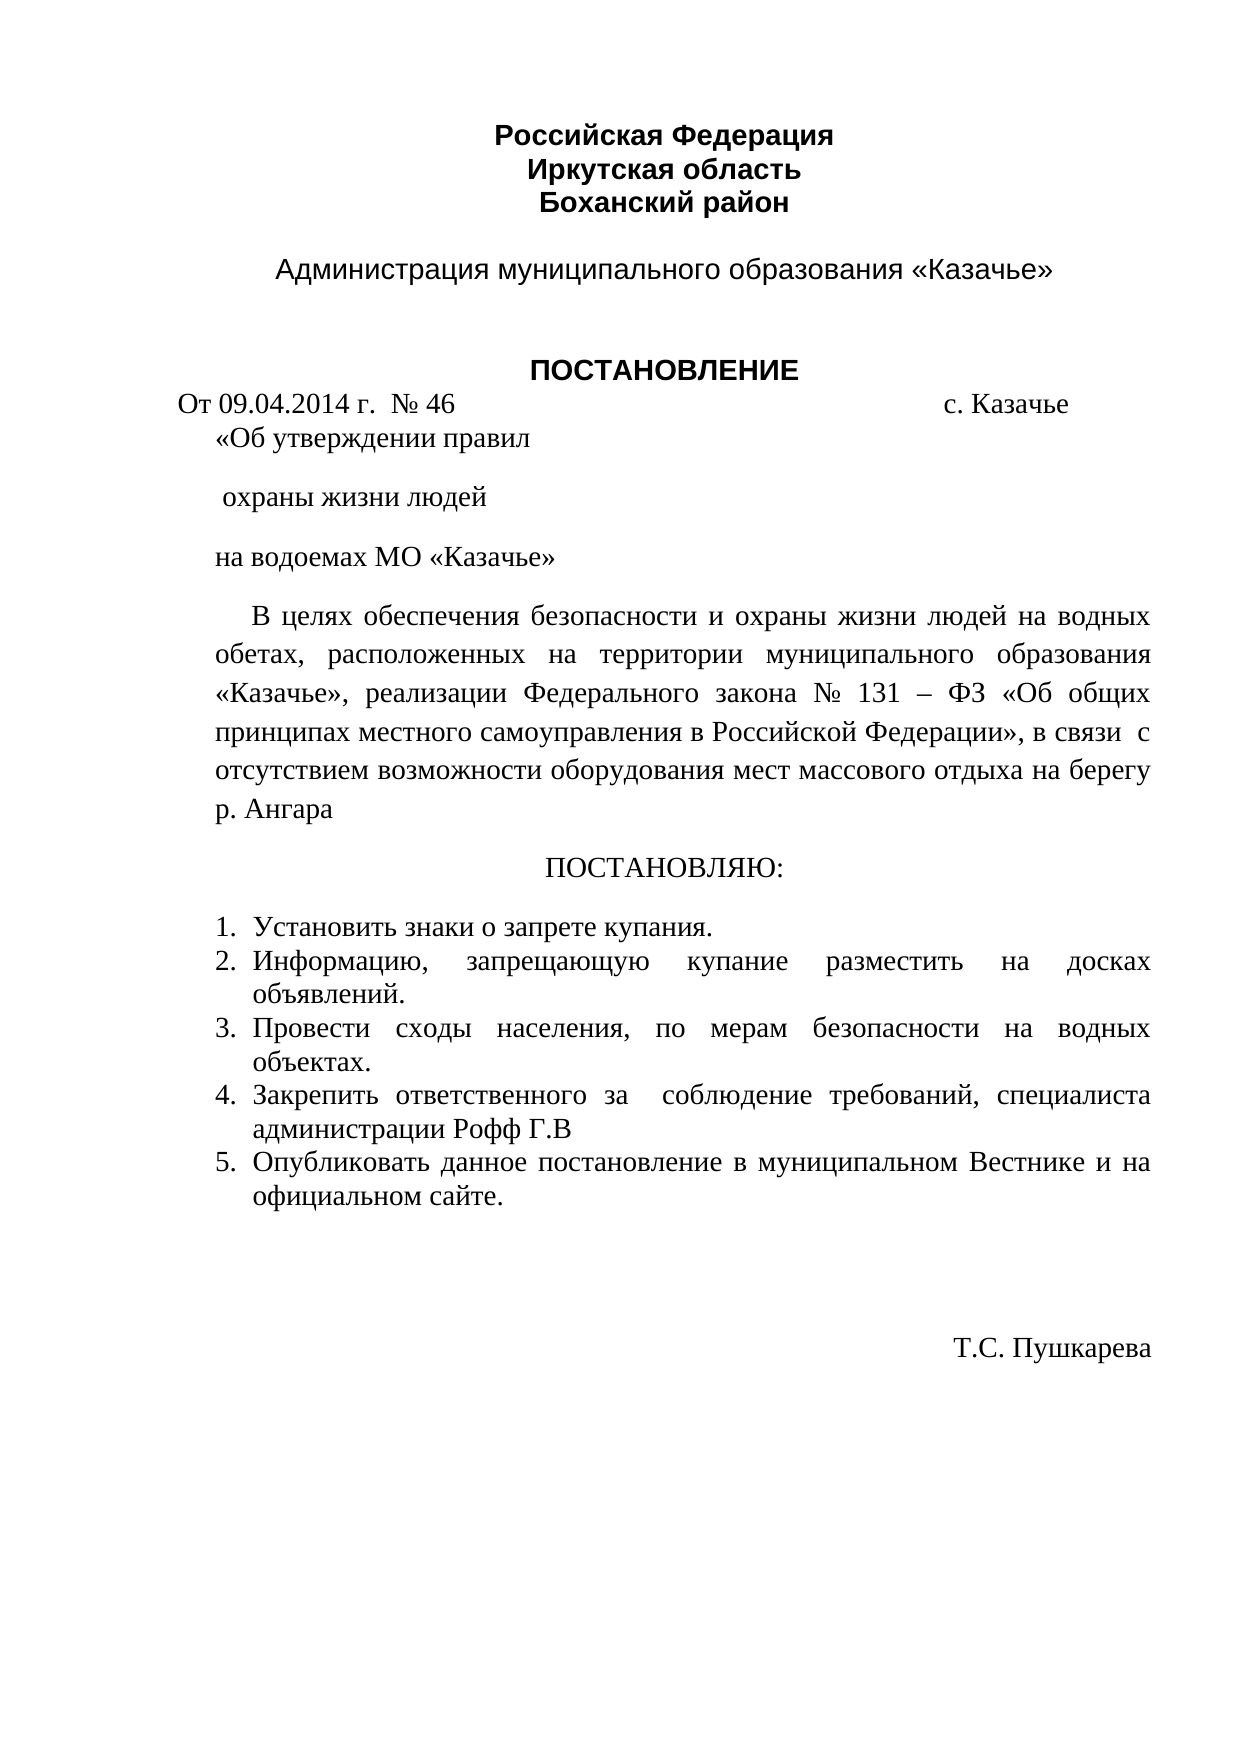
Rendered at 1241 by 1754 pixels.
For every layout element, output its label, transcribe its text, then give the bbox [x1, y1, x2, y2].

text на водоемах МО «Казачье» [215, 539, 1152, 572]
list Закрепить ответственного за соблюдение требований, специалиста администрации Рофф Г.В [215, 1077, 1152, 1144]
list Опубликовать данное постановление в муниципальном Вестнике и на официальном сайте. [215, 1144, 1152, 1211]
list Провести сходы населения, по мерам безопасности на водных объектах. [215, 1010, 1152, 1077]
text «Об утверждении правил [215, 420, 1152, 453]
list Установить знаки о запрете купания. [215, 909, 1152, 943]
text Боханский район [177, 185, 1152, 219]
text В целях обеспечения безопасности и охраны жизни людей на водных обетах, расположенных на территории муниципального образования «Казачье», реализации Федерального закона № 131 – ФЗ «Об общих принципах местного самоуправления в Российской Федерации», в связи с отсутствием возможности оборудования мест массового отдыха на берегу р. Ангара [215, 598, 1152, 824]
text ПОСТАНОВЛЯЮ: [177, 850, 1152, 884]
text Администрация муниципального образования «Казачье» [177, 252, 1152, 286]
text Иркутская область [177, 152, 1152, 185]
text Т.С. Пушкарева [215, 1330, 1152, 1364]
list Информацию, запрещающую купание разместить на досках объявлений. [215, 943, 1152, 1010]
text От 09.04.2014 г. № 46 с. Казачье [177, 386, 1069, 420]
text ПОСТАНОВЛЕНИЕ [177, 353, 1152, 386]
text Российская Федерация [177, 118, 1152, 152]
text охраны жизни людей [215, 479, 1152, 513]
